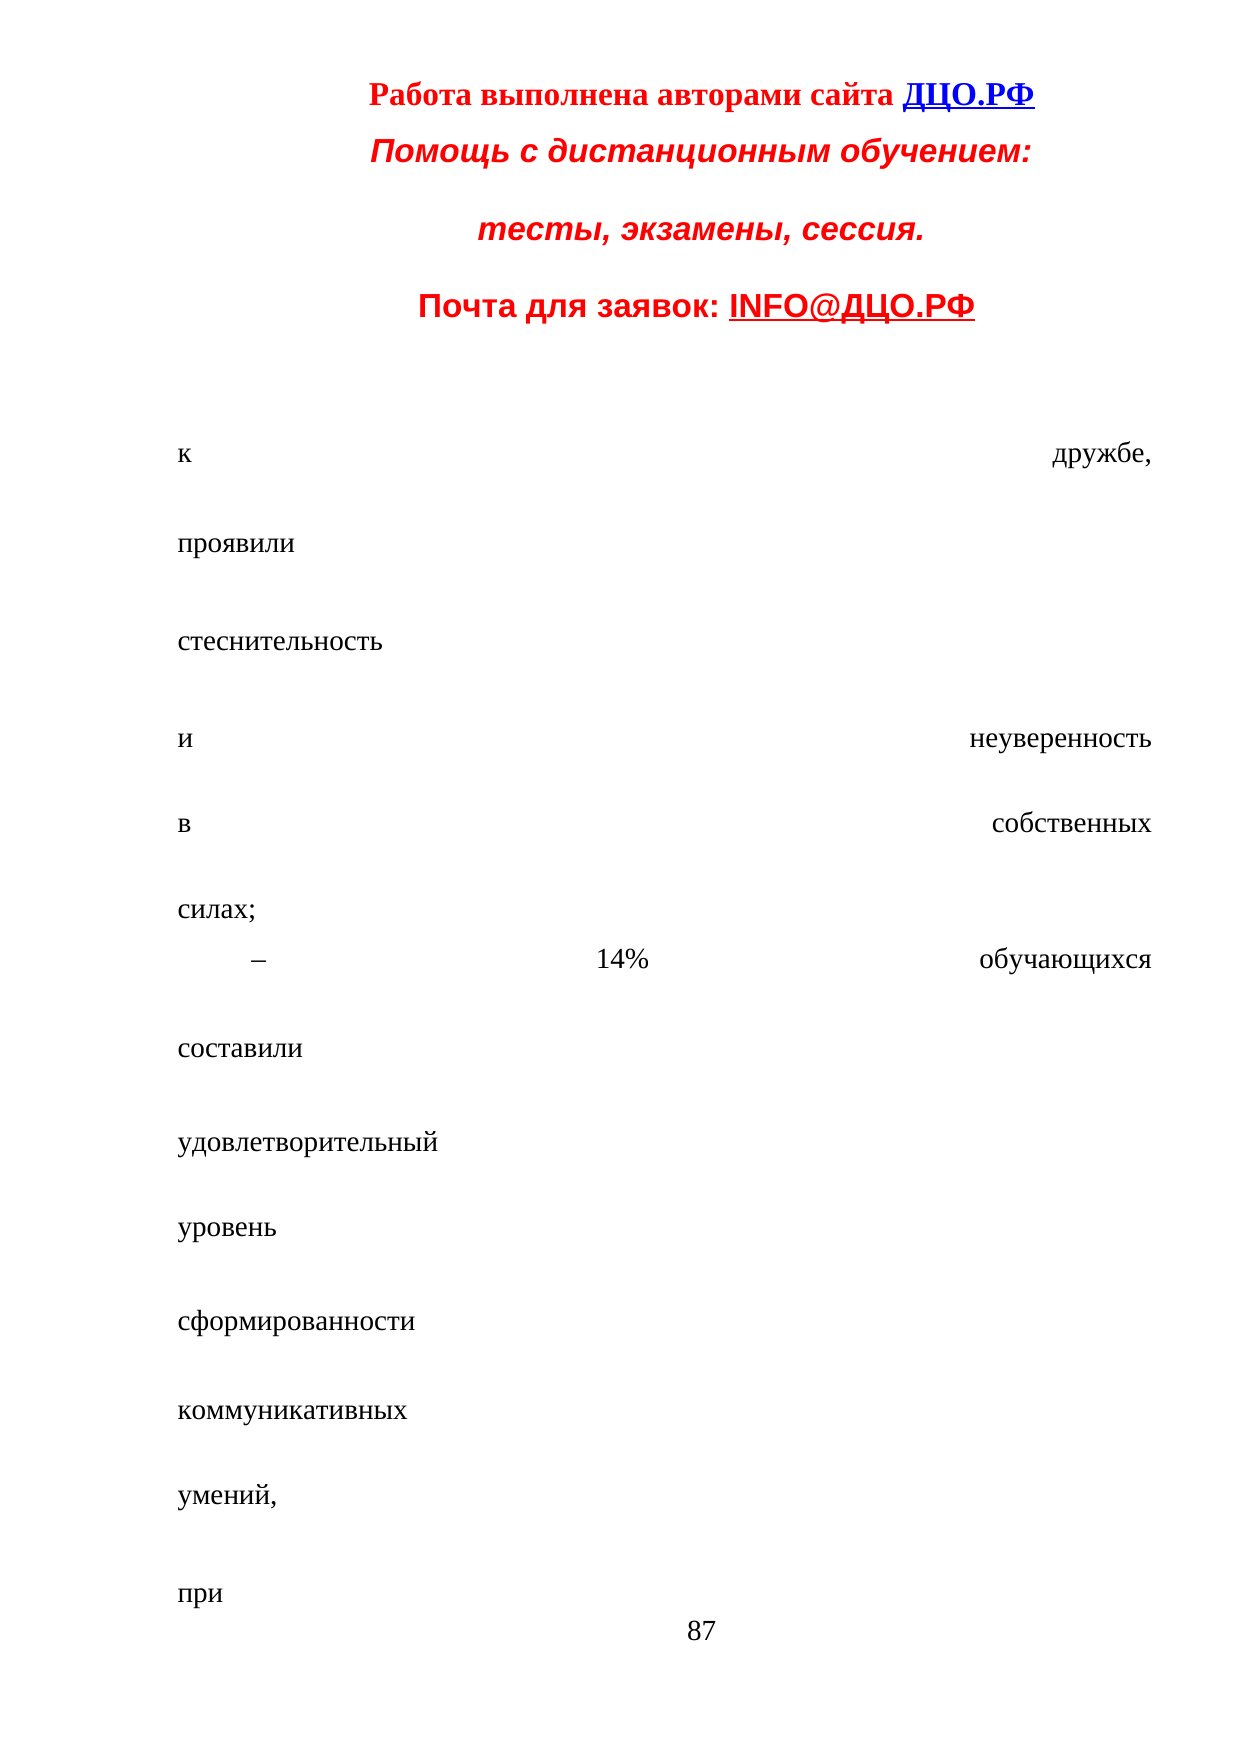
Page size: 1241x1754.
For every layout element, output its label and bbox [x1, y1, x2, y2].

text [177, 941, 1152, 1608]
text [177, 377, 1152, 924]
